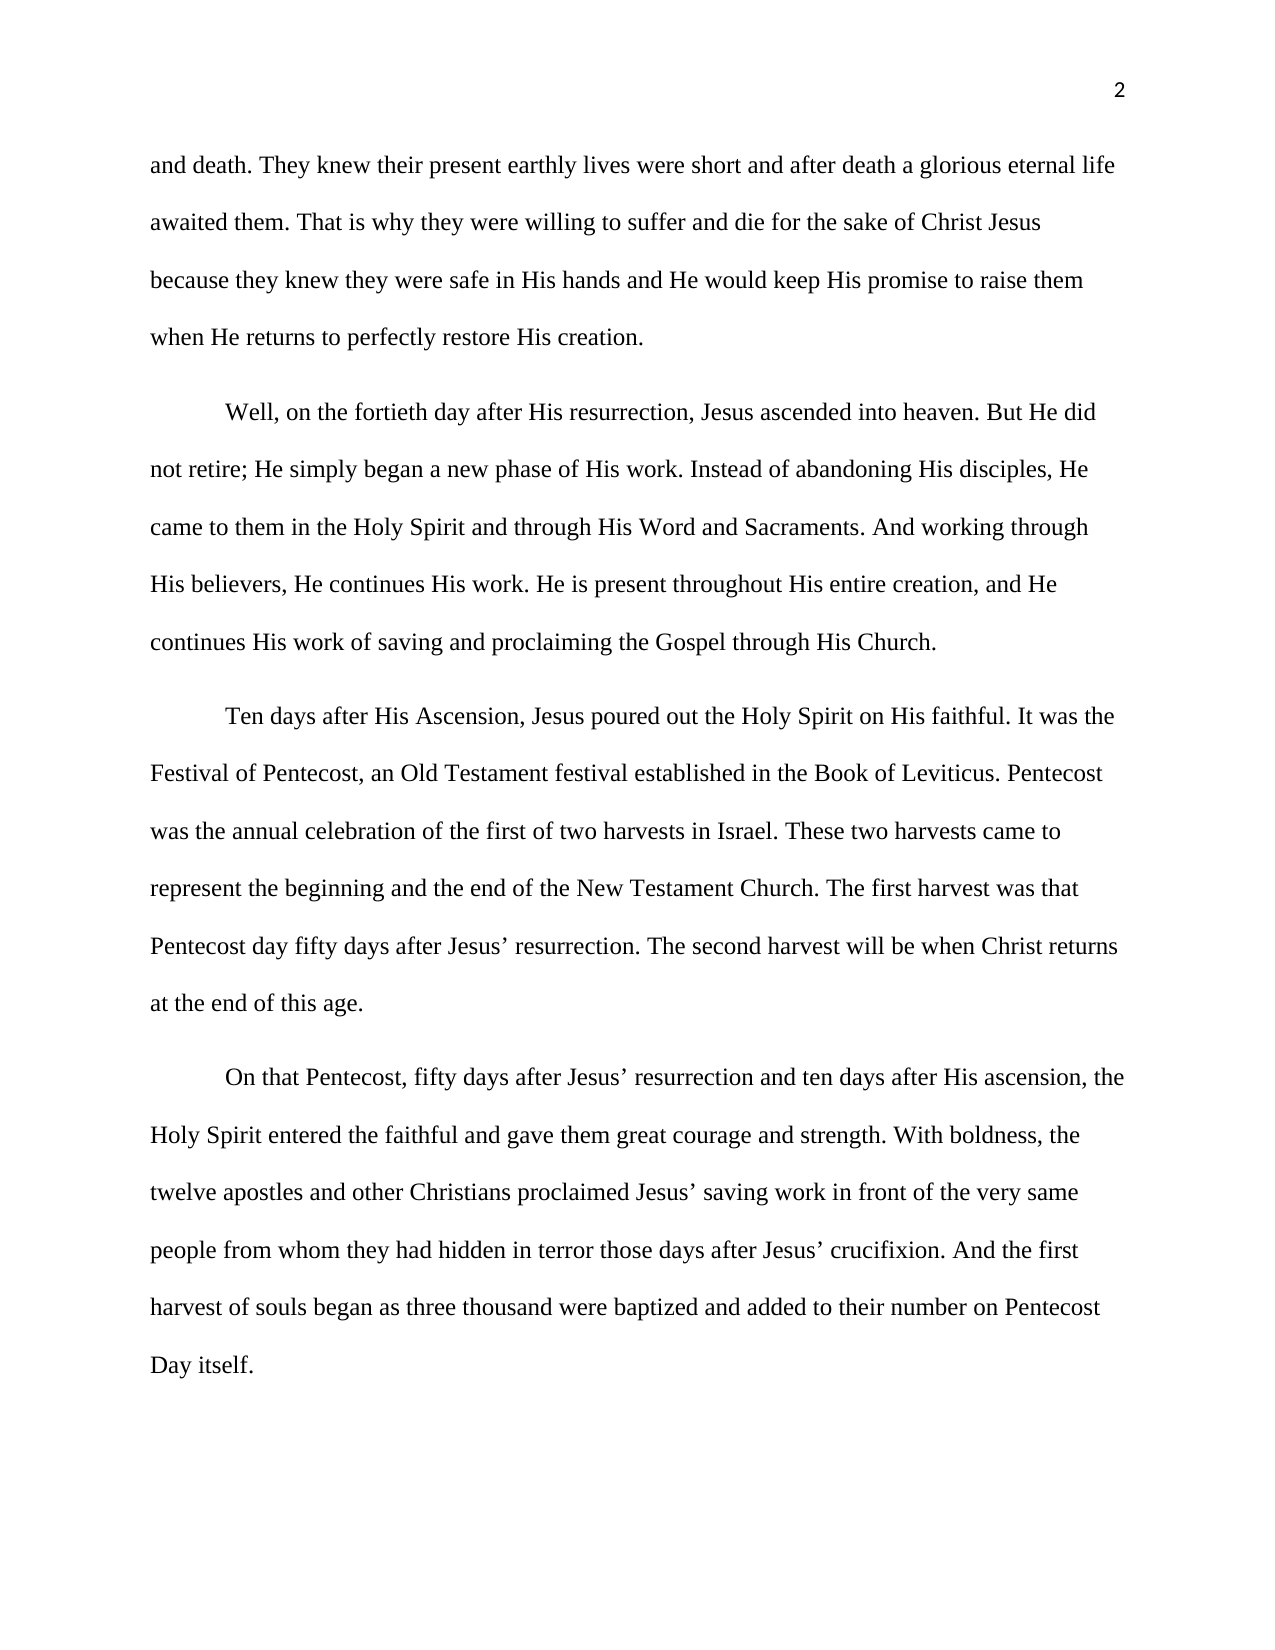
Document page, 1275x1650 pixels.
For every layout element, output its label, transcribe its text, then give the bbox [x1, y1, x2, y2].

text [150, 150, 1125, 351]
text Ten days after His Ascension, Jesus poured out the Holy Spirit on His faithful. It was the Festival of Pentecost, an Old Testament festival established in the Book of Leviticus. Pentecost was the annual celebration of the first of two harvests in Israel. These two harvests came to represent the beginning and the end of the New Testament Church. The first harvest was that Pentecost day fifty days after Jesus’ resurrection. The second harvest will be when Christ returns at the end of this age. [150, 701, 1125, 1017]
text On that Pentecost, fifty days after Jesus’ resurrection and ten days after His ascension, the Holy Spirit entered the faithful and gave them great courage and strength. With boldness, the twelve apostles and other Christians proclaimed Jesus’ saving work in front of the very same people from whom they had hidden in terror those days after Jesus’ crucifixion. And the first harvest of souls began as three thousand were baptized and added to their number on Pentecost Day itself. [150, 1062, 1125, 1379]
text Well, on the fortieth day after His resurrection, Jesus ascended into heaven. But He did not retire; He simply began a new phase of His work. Instead of abandoning His disciples, He came to them in the Holy Spirit and through His Word and Sacraments. And working through His believers, He continues His work. He is present throughout His entire creation, and He continues His work of saving and proclaiming the Gospel through His Church. [150, 397, 1125, 655]
